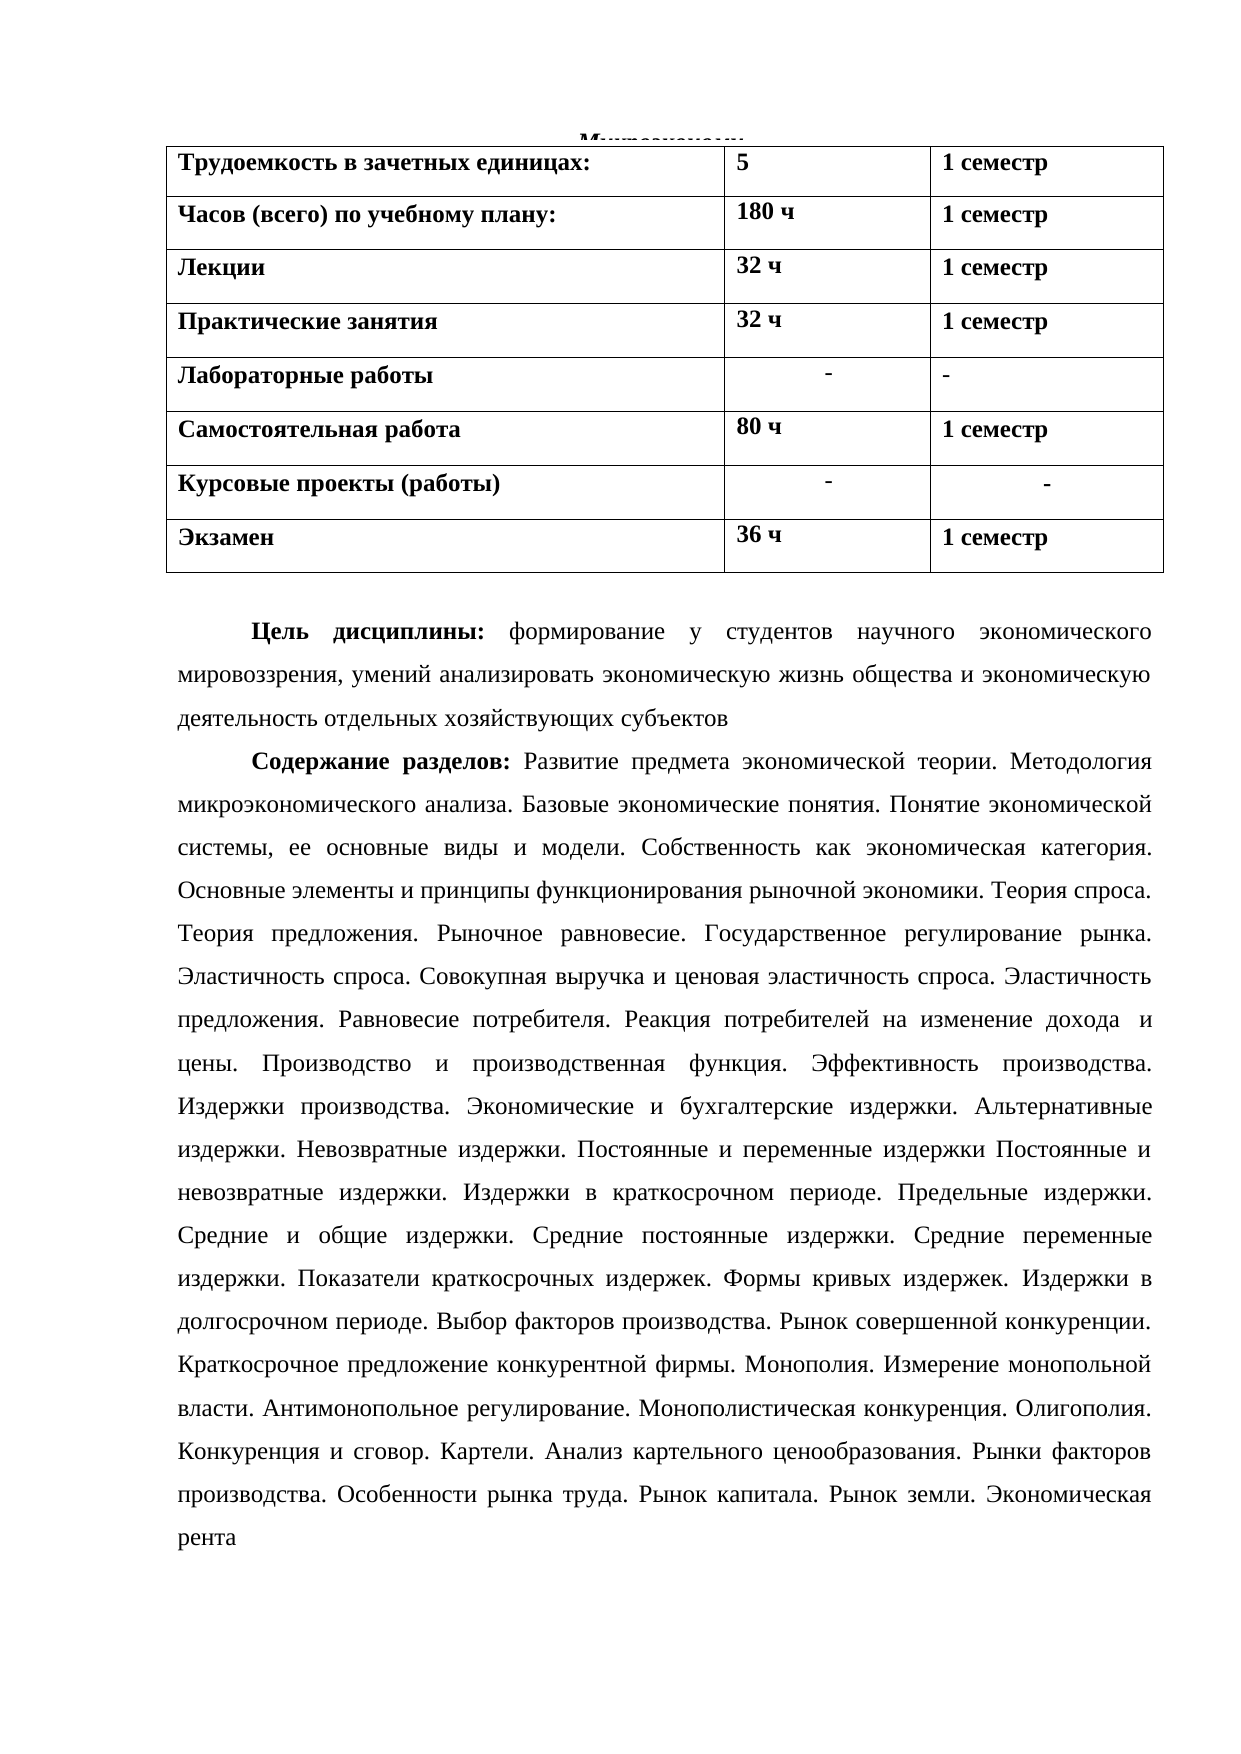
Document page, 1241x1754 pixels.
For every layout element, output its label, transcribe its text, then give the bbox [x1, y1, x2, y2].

table_cell Экзамен [167, 520, 724, 572]
table_cell - [931, 466, 1163, 518]
table_header 5 [725, 147, 930, 196]
table_cell 180 ч [725, 197, 930, 249]
table_cell 32 ч [725, 304, 930, 357]
table_cell Лабораторные работы [167, 358, 724, 411]
table_cell 1 семестр [931, 412, 1163, 465]
table_cell - [931, 358, 1163, 411]
table_cell - [725, 358, 930, 411]
table_cell 1 семестр [931, 197, 1163, 249]
table_header 1 семестр [931, 147, 1163, 196]
text Содержание разделов: Развитие предмета экономической теории. Методология микроэкономического анализа. Базовые экономические понятия. Понятие экономической системы, ее основные виды и модели. Собственность как экономическая категория. Основные элементы и принципы функционирования рыночной экономики. Теория спроса. Теория предложения. Рыночное равновесие. Государственное регулирование рынка. Эластичность спроса. Совокупная выручка и ценовая эластичность спроса. Эластичность предложения. Равновесие потребителя. Реакция потребителей на изменение дохода и цены. Производство и производственная функция. Эффективность производства. Издержки производства. Экономические и бухгалтерские издержки. Альтернативные издержки. Невозвратные издержки. Постоянные и переменные издержки Постоянные и невозвратные издержки. Издержки в краткосрочном периоде. Предельные издержки. Средние и общие издержки. Средние постоянные издержки. Средние переменные издержки. Показатели краткосрочных издержек. Формы кривых издержек. Издержки в долгосрочном периоде. Выбор факторов производства. Рынок совершенной конкуренции. Краткосрочное предложение конкурентной фирмы. Монополия. Измерение монопольной власти. Антимонопольное регулирование. Монополистическая конкуренция. Олигополия. Конкуренция и сговор. Картели. Анализ картельного ценообразования. Рынки факторов производства. Особенности рынка труда. Рынок капитала. Рынок земли. Экономическая рента [177, 746, 1152, 1551]
table_cell 80 ч [725, 412, 930, 465]
table_cell 1 семестр [931, 304, 1163, 357]
table_cell Лекции [167, 250, 724, 303]
table_cell 32 ч [725, 250, 930, 303]
table_cell 36 ч [725, 520, 930, 572]
text Цель дисциплины: формирование у студентов научного экономического мировоззрения, умений анализировать экономическую жизнь общества и экономическую деятельность отдельных хозяйствующих субъектов [177, 616, 1152, 731]
table_cell 1 семестр [931, 520, 1163, 572]
table_header Трудоемкость в зачетных единицах: [167, 147, 724, 196]
table_cell Курсовые проекты (работы) [167, 466, 724, 518]
table_cell Практические занятия [167, 304, 724, 357]
table_cell - [725, 466, 930, 518]
table_cell 1 семестр [931, 250, 1163, 303]
table_cell Самостоятельная работа [167, 412, 724, 465]
table_cell Часов (всего) по учебному плану: [167, 197, 724, 249]
